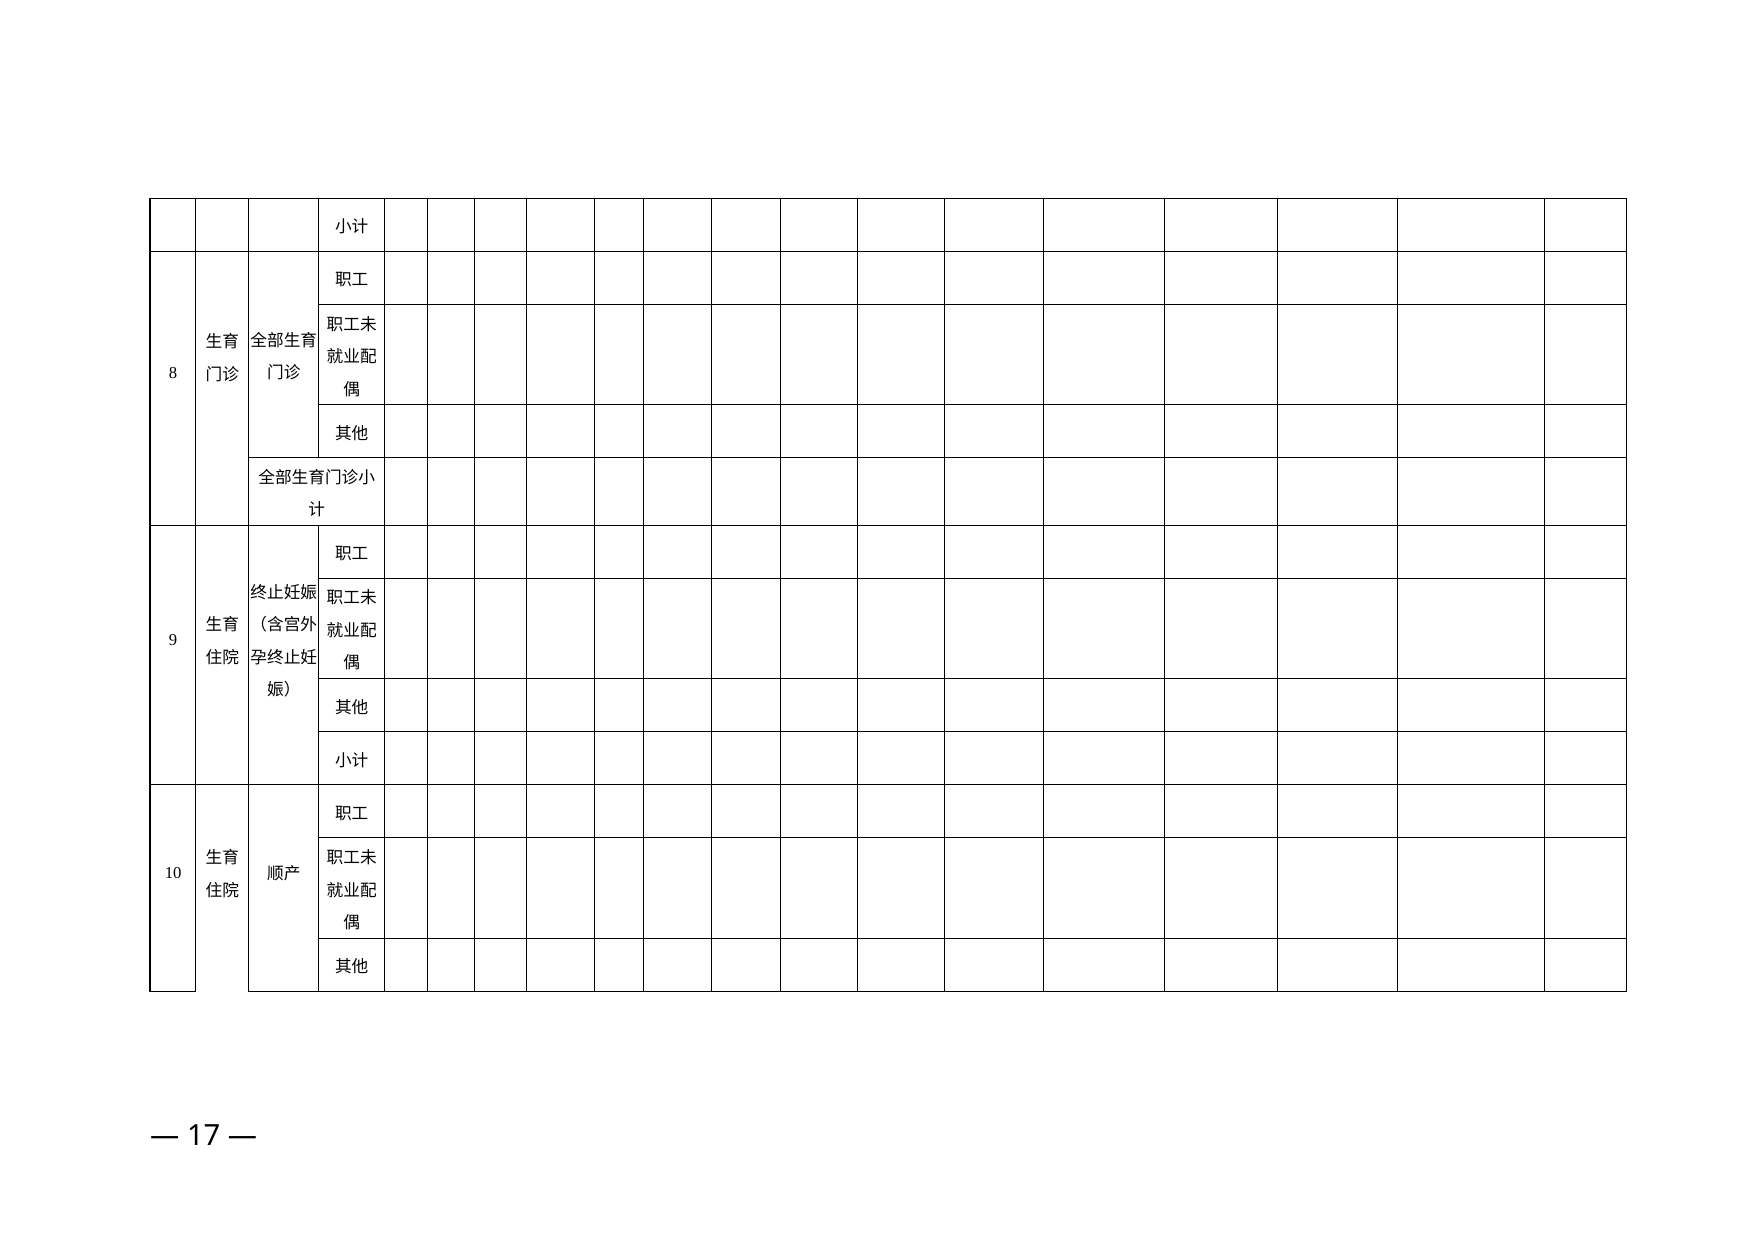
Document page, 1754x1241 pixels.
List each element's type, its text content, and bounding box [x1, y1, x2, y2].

table_cell 职工未就业配偶 [319, 305, 384, 404]
table_cell [475, 252, 526, 304]
table_cell [1278, 838, 1397, 937]
table_cell [428, 252, 474, 304]
table_cell 顺产 [249, 785, 318, 991]
table_cell [1398, 785, 1544, 837]
table_cell [644, 305, 711, 404]
table_cell [1165, 579, 1277, 678]
table_cell [595, 579, 643, 678]
table_cell [644, 732, 711, 784]
table_cell [712, 458, 780, 525]
table_cell [475, 199, 526, 251]
table_cell [1044, 252, 1164, 304]
table_cell 职工未就业配偶 [319, 838, 384, 937]
table_cell [1398, 526, 1544, 578]
table_cell [945, 838, 1043, 937]
table_cell [385, 579, 427, 678]
table_cell [781, 579, 857, 678]
table_cell [858, 405, 944, 457]
table_cell [781, 526, 857, 578]
table_cell [644, 199, 711, 251]
table_cell [1165, 785, 1277, 837]
table_cell [712, 732, 780, 784]
table_cell [1398, 732, 1544, 784]
table_cell [945, 732, 1043, 784]
table_cell [644, 526, 711, 578]
table_cell [712, 252, 780, 304]
table_cell [385, 679, 427, 731]
table_cell [428, 579, 474, 678]
table_cell [428, 458, 474, 525]
table_cell 职工未就业配偶 [319, 579, 384, 678]
table_cell [1044, 679, 1164, 731]
table_cell [1545, 252, 1626, 304]
table_cell [595, 785, 643, 837]
table_cell [858, 526, 944, 578]
table_cell [644, 679, 711, 731]
table_cell [1545, 526, 1626, 578]
table_cell [1278, 405, 1397, 457]
table_cell [527, 458, 594, 525]
table_cell [1044, 405, 1164, 457]
table_cell [385, 199, 427, 251]
table_cell [1278, 305, 1397, 404]
table_cell [475, 526, 526, 578]
table_cell [595, 252, 643, 304]
table_cell [1044, 458, 1164, 525]
table_cell [712, 526, 780, 578]
table_cell 全部生育门诊小计 [249, 458, 384, 525]
table_cell [1545, 579, 1626, 678]
table_cell [475, 679, 526, 731]
table_cell [1398, 458, 1544, 525]
table_cell [385, 305, 427, 404]
table_cell [781, 785, 857, 837]
table_cell [1044, 785, 1164, 837]
table_cell [595, 838, 643, 937]
table_cell [1165, 732, 1277, 784]
table_cell [858, 458, 944, 525]
table_cell 职工 [319, 252, 384, 304]
table_cell [1545, 939, 1626, 991]
table_cell 8 [151, 252, 195, 525]
table_cell [527, 785, 594, 837]
table_cell [527, 305, 594, 404]
table_cell [595, 199, 643, 251]
table_cell [595, 679, 643, 731]
table_cell [1165, 526, 1277, 578]
table_cell [527, 526, 594, 578]
table_cell [945, 252, 1043, 304]
table_cell 职工 [319, 526, 384, 578]
table_cell [385, 405, 427, 457]
table_cell [858, 838, 944, 937]
table_cell [858, 732, 944, 784]
table_cell [1044, 579, 1164, 678]
table_cell [945, 939, 1043, 991]
table_cell [1165, 305, 1277, 404]
table_cell [712, 939, 780, 991]
table_cell [712, 199, 780, 251]
table_cell [527, 939, 594, 991]
table_cell [1545, 405, 1626, 457]
table_cell [712, 405, 780, 457]
table_cell [428, 939, 474, 991]
table_cell [1545, 785, 1626, 837]
table_cell [595, 458, 643, 525]
table_cell [527, 405, 594, 457]
table_cell [1165, 199, 1277, 251]
table_cell [385, 252, 427, 304]
table_cell [945, 679, 1043, 731]
table_cell [781, 939, 857, 991]
table_cell [1165, 405, 1277, 457]
table_cell [1278, 579, 1397, 678]
table_cell [385, 838, 427, 937]
table_cell [1398, 305, 1544, 404]
table_cell [945, 526, 1043, 578]
table_cell 生育住院 [196, 526, 248, 784]
table_cell [858, 305, 944, 404]
table_cell 终止妊娠（含宫外孕终止妊娠） [249, 526, 318, 784]
table_cell [428, 838, 474, 937]
table_cell [712, 785, 780, 837]
table_cell [1278, 939, 1397, 991]
table_cell [781, 252, 857, 304]
table_cell [527, 732, 594, 784]
table_cell [1278, 526, 1397, 578]
table_cell [781, 199, 857, 251]
table_cell [1044, 732, 1164, 784]
table_cell 其他 [319, 405, 384, 457]
table_cell 其他 [319, 939, 384, 991]
table_cell [644, 579, 711, 678]
table_cell [1165, 252, 1277, 304]
table_cell [595, 939, 643, 991]
table_cell [1278, 679, 1397, 731]
table_cell [712, 305, 780, 404]
table_cell [1278, 732, 1397, 784]
table_cell [1278, 785, 1397, 837]
table_cell [644, 838, 711, 937]
table_cell [385, 939, 427, 991]
table_cell [527, 199, 594, 251]
table_cell [1044, 199, 1164, 251]
table_cell [385, 785, 427, 837]
table_cell [475, 939, 526, 991]
table_cell [945, 785, 1043, 837]
table_cell [644, 785, 711, 837]
table_cell [385, 458, 427, 525]
table_cell [1545, 458, 1626, 525]
table_cell [1398, 252, 1544, 304]
table_cell [858, 785, 944, 837]
table_cell [527, 838, 594, 937]
table_cell [527, 679, 594, 731]
table_cell [475, 732, 526, 784]
table_cell [858, 939, 944, 991]
table_cell [527, 579, 594, 678]
table_cell [781, 405, 857, 457]
table_cell [595, 305, 643, 404]
table_cell [1165, 838, 1277, 937]
table_cell [1165, 679, 1277, 731]
table_cell 小计 [319, 199, 384, 251]
table_cell [1044, 305, 1164, 404]
table_cell [1398, 405, 1544, 457]
table_cell [385, 732, 427, 784]
table_cell [644, 405, 711, 457]
table_cell [428, 679, 474, 731]
table_cell [945, 458, 1043, 525]
table_cell 职工 [319, 785, 384, 837]
table_cell [858, 252, 944, 304]
table_cell [1165, 458, 1277, 525]
table_cell [475, 305, 526, 404]
table_cell [781, 458, 857, 525]
table_cell [1165, 939, 1277, 991]
table_cell [595, 526, 643, 578]
table_cell [945, 405, 1043, 457]
table_cell [781, 679, 857, 731]
table_cell [475, 838, 526, 937]
table_cell [1545, 838, 1626, 937]
table_cell [475, 458, 526, 525]
table_cell [781, 838, 857, 937]
table_cell [644, 252, 711, 304]
table_cell [1545, 305, 1626, 404]
table_cell [475, 579, 526, 678]
table_cell 生育门诊 [196, 252, 248, 525]
table_cell [595, 405, 643, 457]
table_cell [858, 199, 944, 251]
table_cell [1545, 199, 1626, 251]
table_cell 全部生育门诊 [249, 252, 318, 457]
table_cell [781, 305, 857, 404]
table_cell [858, 679, 944, 731]
table_cell [712, 679, 780, 731]
table_cell [1398, 679, 1544, 731]
table_cell [428, 785, 474, 837]
table_cell [1398, 838, 1544, 937]
table_cell 其他 [319, 679, 384, 731]
table_cell [1545, 679, 1626, 731]
table_cell 10 [151, 785, 195, 991]
table_cell [644, 458, 711, 525]
table_cell [945, 199, 1043, 251]
table_cell [475, 405, 526, 457]
table_cell [945, 579, 1043, 678]
table_cell [428, 405, 474, 457]
table_cell 小计 [319, 732, 384, 784]
table_cell [527, 252, 594, 304]
table_cell [1278, 252, 1397, 304]
table_cell [1044, 838, 1164, 937]
table_cell [1278, 199, 1397, 251]
table_cell 9 [151, 526, 195, 784]
table_cell [428, 526, 474, 578]
table_cell 生育住院 [196, 785, 248, 991]
table_cell [858, 579, 944, 678]
table_cell [1278, 458, 1397, 525]
table_cell [1398, 199, 1544, 251]
table_cell [428, 305, 474, 404]
table_cell [1044, 526, 1164, 578]
table_cell [595, 732, 643, 784]
table_cell [781, 732, 857, 784]
table_cell [1398, 579, 1544, 678]
table_cell [712, 838, 780, 937]
table_cell [428, 732, 474, 784]
table_cell [644, 939, 711, 991]
table_cell [1398, 939, 1544, 991]
table_cell [712, 579, 780, 678]
table_cell [428, 199, 474, 251]
table_cell [1545, 732, 1626, 784]
table_cell [945, 305, 1043, 404]
table_cell [475, 785, 526, 837]
table_cell [385, 526, 427, 578]
table_cell [1044, 939, 1164, 991]
